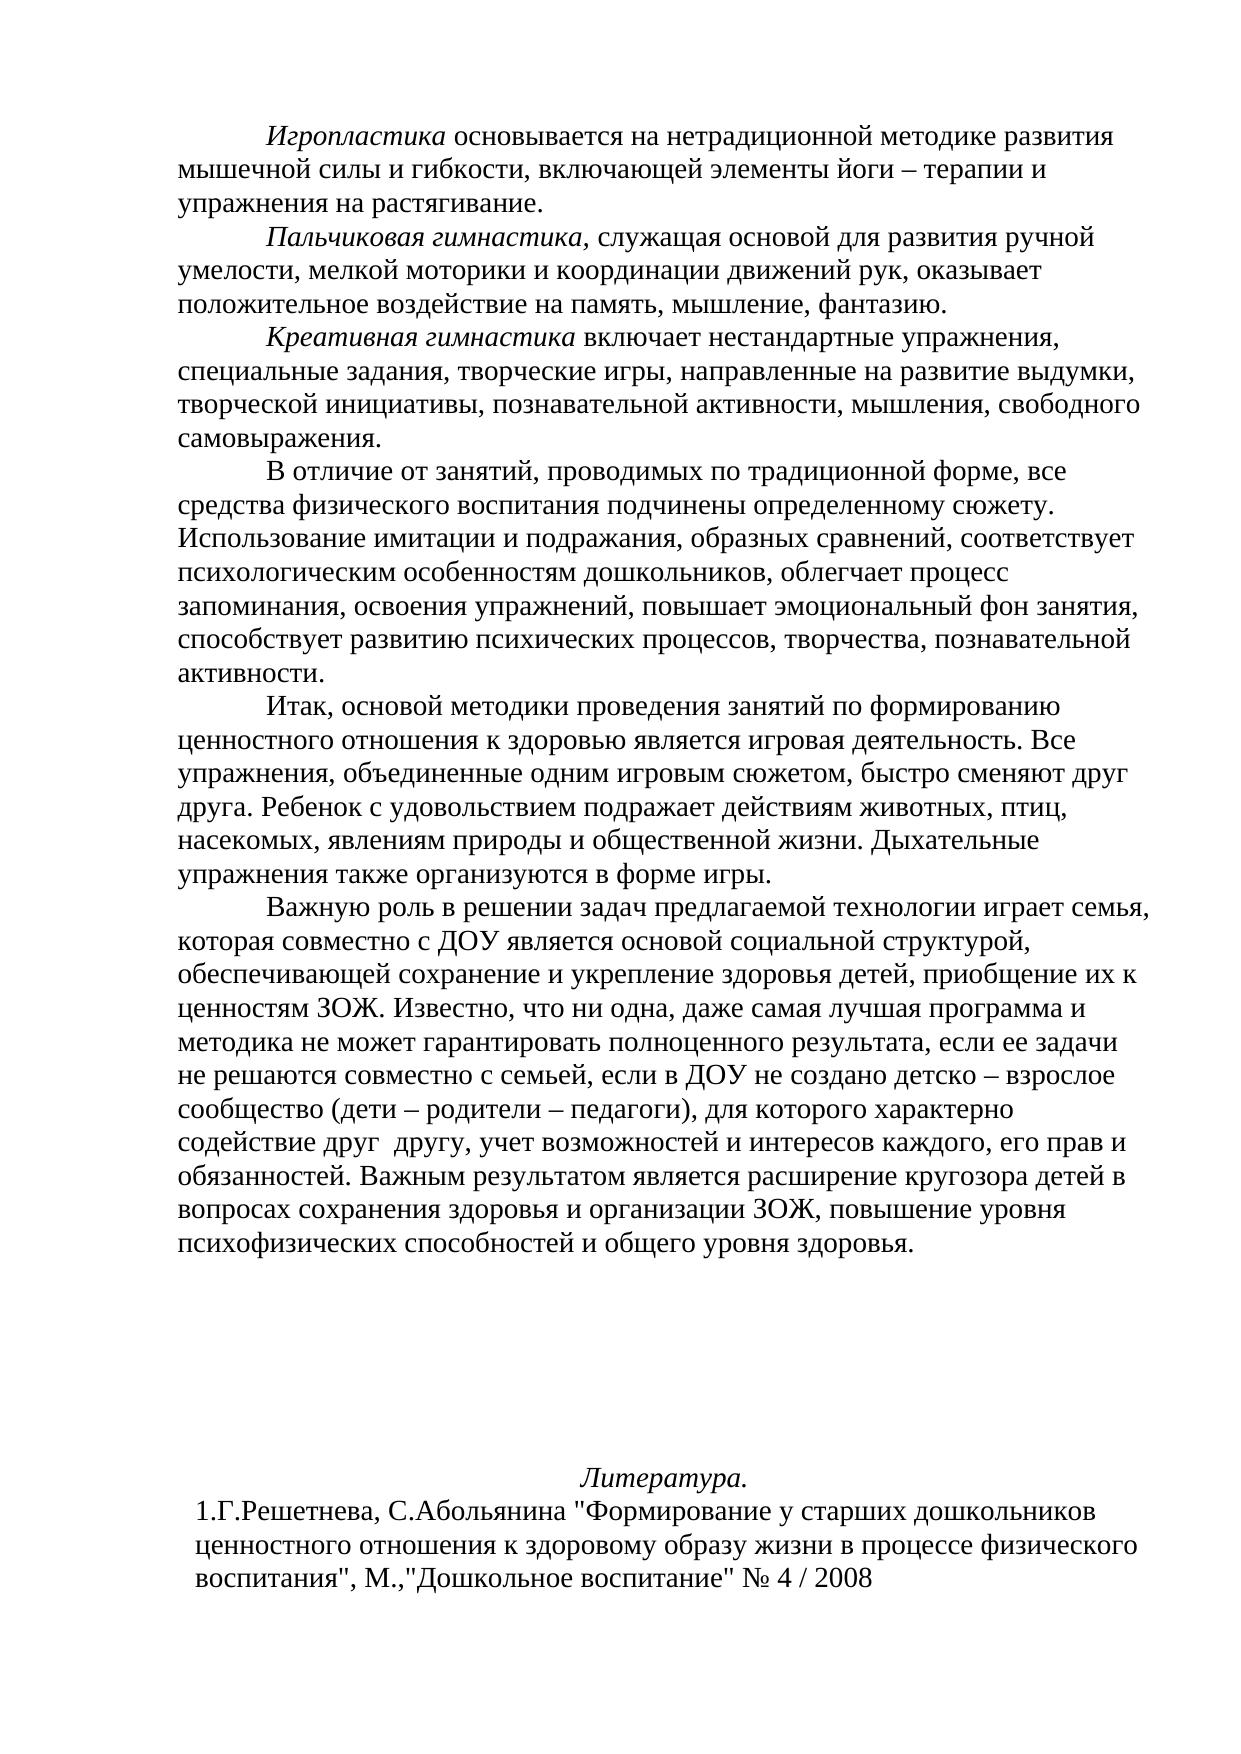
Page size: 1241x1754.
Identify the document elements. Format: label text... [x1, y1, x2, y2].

text Игропластика основывается на нетрадиционной методике развития мышечной силы и гибкости, включающей элементы йоги – терапии и упражнения на растягивание. [177, 118, 1152, 219]
text 1.Г.Решетнева, С.Абольянина "Формирование у старших дошкольников ценностного отношения к здоровому образу жизни в процессе физического воспитания", М.,"Дошкольное воспитание" № 4 / 2008 [195, 1493, 1152, 1594]
text Креативная гимнастика включает нестандартные упражнения, специальные задания, творческие игры, направленные на развитие выдумки, творческой инициативы, познавательной активности, мышления, свободного самовыражения. [177, 319, 1152, 453]
text Пальчиковая гимнастика, служащая основой для развития ручной умелости, мелкой моторики и координации движений рук, оказывает положительное воздействие на память, мышление, фантазию. [177, 219, 1152, 319]
text Литература. [177, 1460, 1152, 1493]
text Важную роль в решении задач предлагаемой технологии играет семья, которая совместно с ДОУ является основой социальной структурой, обеспечивающей сохранение и укрепление здоровья детей, приобщение их к ценностям ЗОЖ. Известно, что ни одна, даже самая лучшая программа и методика не может гарантировать полноценного результата, если ее задачи не решаются совместно с семьей, если в ДОУ не создано детско – взрослое сообщество (дети – родители – педагоги), для которого характерно содействие друг другу, учет возможностей и интересов каждого, его прав и обязанностей. Важным результатом является расширение кругозора детей в вопросах сохранения здоровья и организации ЗОЖ, повышение уровня психофизических способностей и общего уровня здоровья. [177, 889, 1152, 1258]
text В отличие от занятий, проводимых по традиционной форме, все средства физического воспитания подчинены определенному сюжету. Использование имитации и подражания, образных сравнений, соответствует психологическим особенностям дошкольников, облегчает процесс запоминания, освоения упражнений, повышает эмоциональный фон занятия, способствует развитию психических процессов, творчества, познавательной активности. [177, 453, 1152, 688]
text Итак, основой методики проведения занятий по формированию ценностного отношения к здоровью является игровая деятельность. Все упражнения, объединенные одним игровым сюжетом, быстро сменяют друг друга. Ребенок с удовольствием подражает действиям животных, птиц, насекомых, явлениям природы и общественной жизни. Дыхательные упражнения также организуются в форме игры. [177, 688, 1152, 889]
